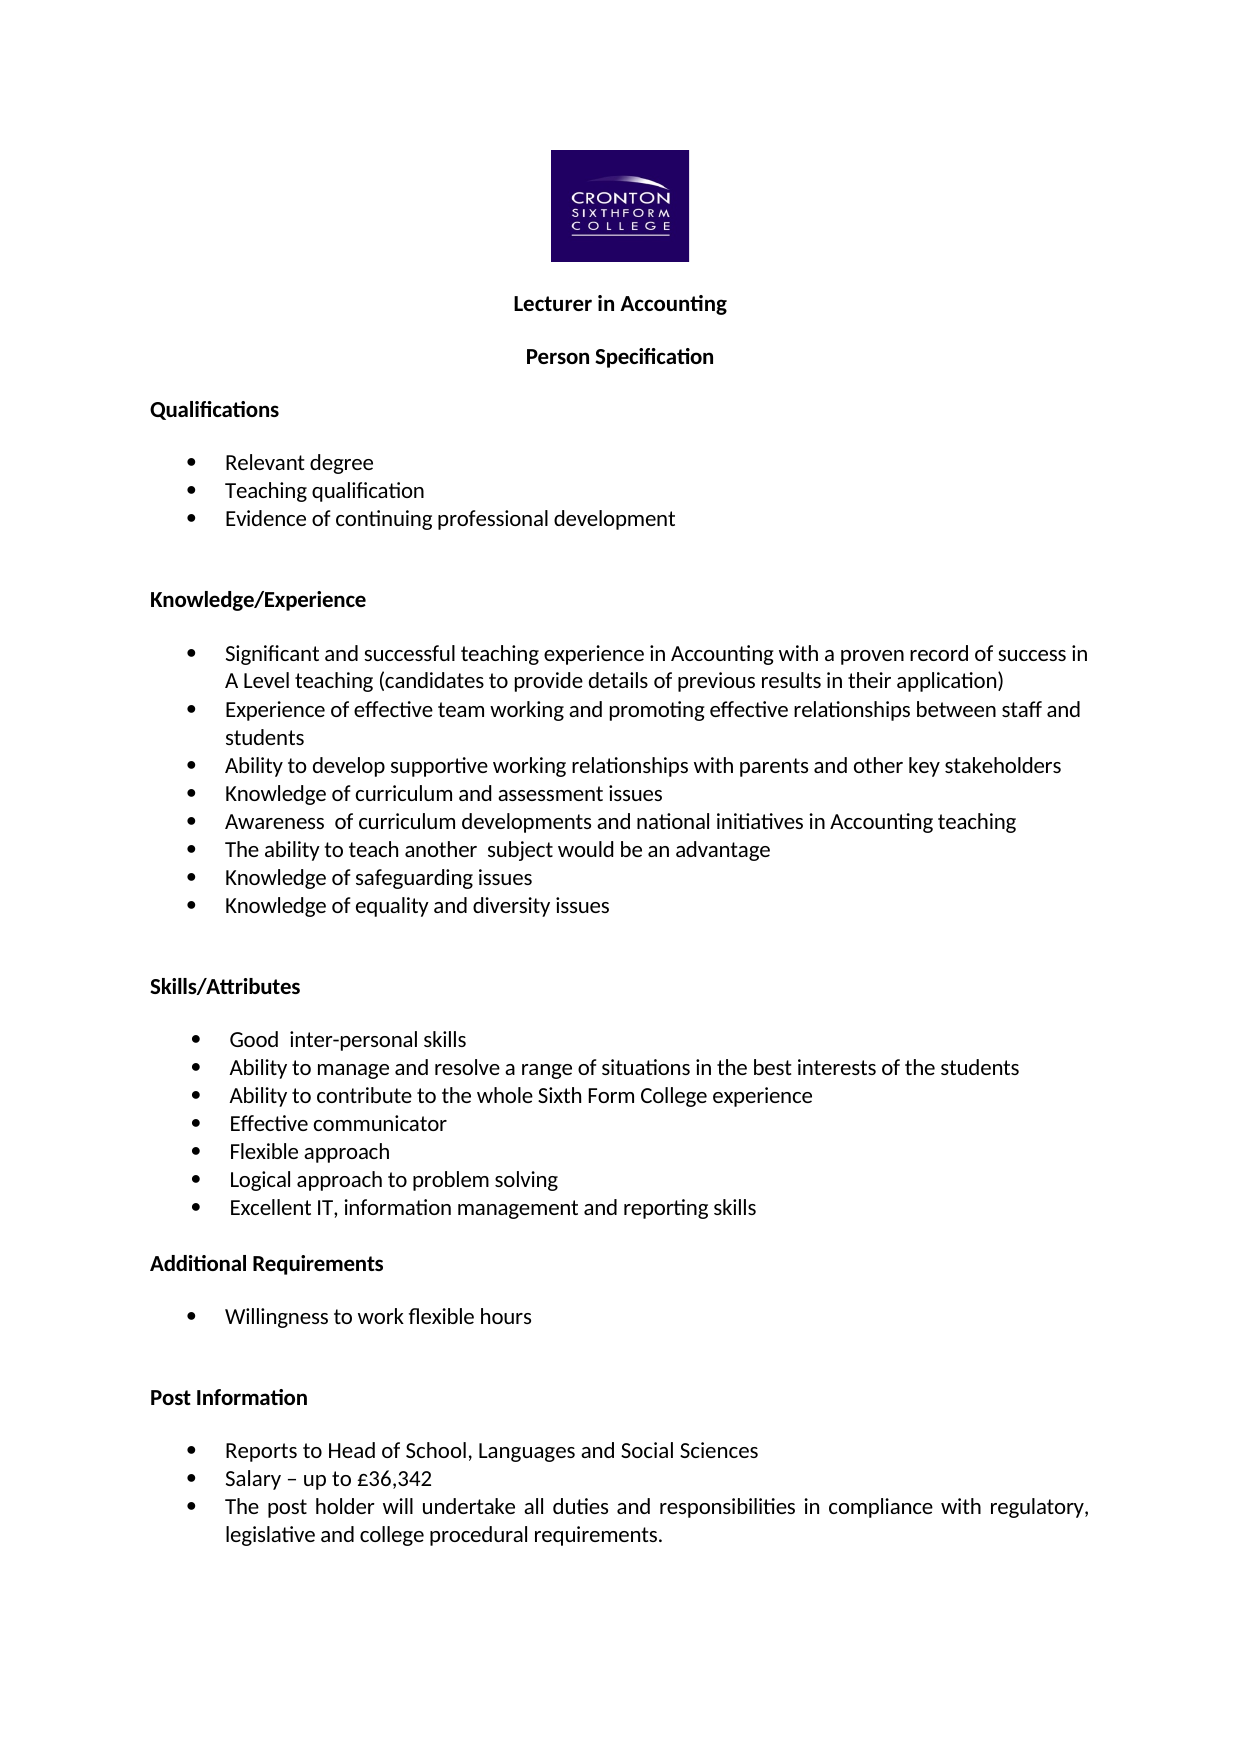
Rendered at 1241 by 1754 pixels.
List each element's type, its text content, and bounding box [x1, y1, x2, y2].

list Reports to Head of School, Languages and Social Sciences [187, 1436, 1090, 1464]
list Knowledge of safeguarding issues [187, 863, 1090, 891]
list Ability to contribute to the whole Sixth Form College experience [192, 1081, 1090, 1109]
list Evidence of continuing professional development [187, 504, 1090, 533]
list Effective communicator [192, 1109, 1090, 1137]
list Relevant degree [187, 448, 1090, 477]
text Skills/Attributes [150, 972, 1090, 1000]
list Good inter-personal skills [192, 1025, 1090, 1053]
list Experience of effective team working and promoting effective relationships between staff and students [187, 695, 1090, 751]
text Qualifications [150, 396, 1090, 423]
text Lecturer in Accounting [150, 289, 1090, 317]
text Additional Requirements [150, 1249, 1090, 1277]
list Salary – up to £36,342 [187, 1464, 1090, 1492]
text Knowledge/Experience [150, 586, 1090, 614]
list Teaching qualification [187, 477, 1090, 504]
list Logical approach to problem solving [192, 1165, 1090, 1193]
text Person Specification [150, 342, 1090, 371]
list Knowledge of equality and diversity issues [187, 891, 1090, 919]
list Knowledge of curriculum and assessment issues [187, 779, 1090, 807]
text Post Information [150, 1383, 1090, 1411]
picture [551, 150, 690, 262]
list Ability to develop supportive working relationships with parents and other key stakeholders [187, 751, 1090, 779]
list Flexible approach [192, 1137, 1090, 1165]
list Awareness of curriculum developments and national initiatives in Accounting teaching [187, 807, 1090, 835]
list The ability to teach another subject would be an advantage [187, 835, 1090, 863]
list The post holder will undertake all duties and responsibilities in compliance with regulatory, legislative and college procedural requirements. [187, 1492, 1090, 1548]
list Significant and successful teaching experience in Accounting with a proven record of success in A Level teaching (candidates to provide details of previous results in their application) [187, 639, 1090, 695]
list Willingness to work flexible hours [187, 1302, 1090, 1330]
list Excellent IT, information management and reporting skills [192, 1193, 1090, 1221]
list Ability to manage and resolve a range of situations in the best interests of the students [192, 1053, 1090, 1081]
